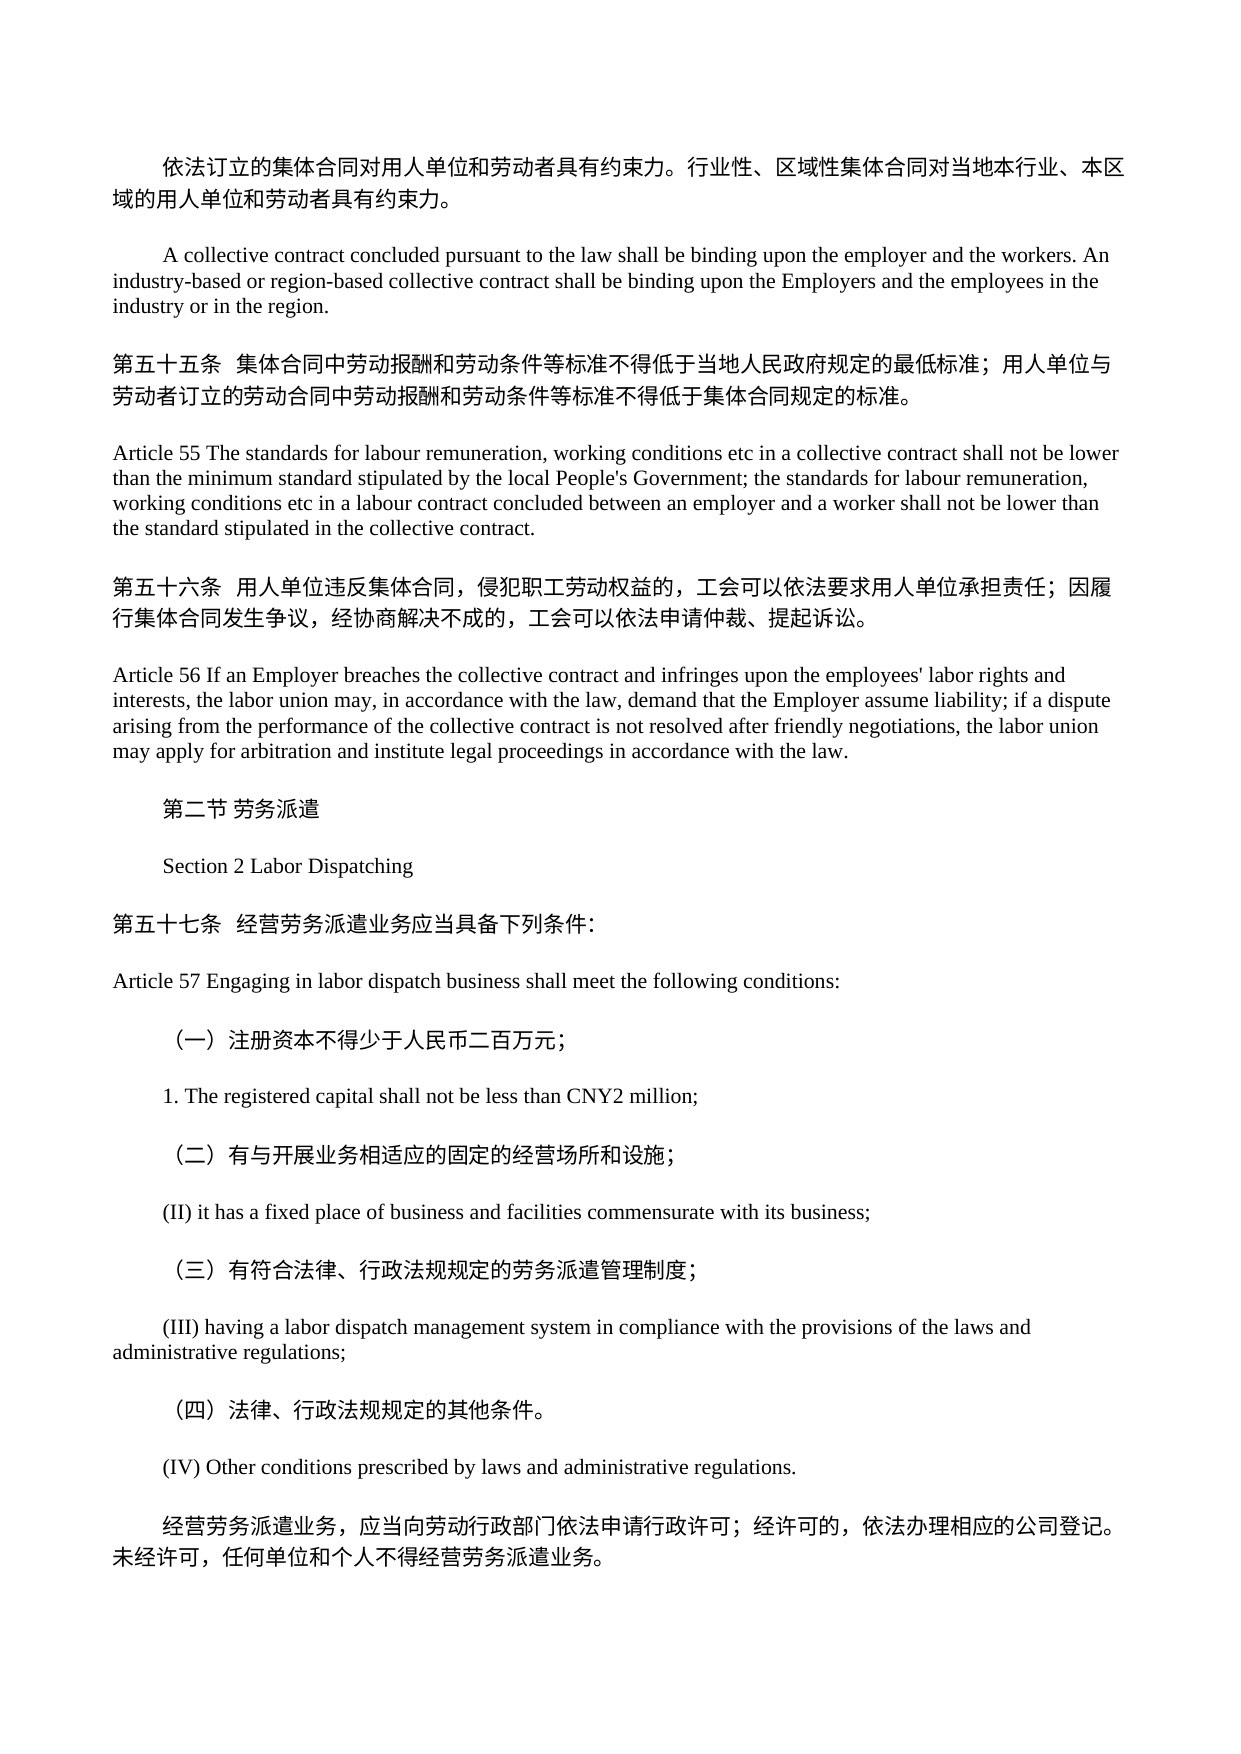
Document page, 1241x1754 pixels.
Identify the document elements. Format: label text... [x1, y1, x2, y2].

title （四）法律、行政法规规定的其他条件。 [112, 1393, 1128, 1425]
text Article 55 The standards for labour remuneration, working conditions etc in a collective contract shall not be lower than the minimum standard stipulated by the local People's Government; the standards for labour remuneration, working conditions etc in a labour contract concluded between an employer and a worker shall not be lower than the standard stipulated in the collective contract. [112, 440, 1128, 541]
text 第五十六条 用人单位违反集体合同，侵犯职工劳动权益的，工会可以依法要求用人单位承担责任；因履行集体合同发生争议，经协商解决不成的，工会可以依法申请仲裁、提起诉讼。 [112, 570, 1128, 633]
title （一）注册资本不得少于人民币二百万元； [112, 1023, 1128, 1054]
title (II) it has a fixed place of business and facilities commensurate with its business; [112, 1199, 1128, 1224]
title 依法订立的集体合同对用人单位和劳动者具有约束力。行业性、区域性集体合同对当地本行业、本区域的用人单位和劳动者具有约束力。 [112, 150, 1128, 213]
text 第五十五条 集体合同中劳动报酬和劳动条件等标准不得低于当地人民政府规定的最低标准；用人单位与劳动者订立的劳动合同中劳动报酬和劳动条件等标准不得低于集体合同规定的标准。 [112, 347, 1128, 411]
title (III) having a labor dispatch management system in compliance with the provisions of the laws and administrative regulations; [112, 1314, 1128, 1364]
title （二）有与开展业务相适应的固定的经营场所和设施； [112, 1138, 1128, 1169]
title A collective contract concluded pursuant to the law shall be binding upon the employer and the workers. An industry-based or region-based collective contract shall be binding upon the Employers and the employees in the industry or in the region. [112, 242, 1128, 318]
title 经营劳务派遣业务，应当向劳动行政部门依法申请行政许可；经许可的，依法办理相应的公司登记。未经许可，任何单位和个人不得经营劳务派遣业务。 [112, 1509, 1128, 1572]
text Article 56 If an Employer breaches the collective contract and infringes upon the employees' labor rights and interests, the labor union may, in accordance with the law, demand that the Employer assume liability; if a dispute arising from the performance of the collective contract is not resolved after friendly negotiations, the labor union may apply for arbitration and institute legal proceedings in accordance with the law. [112, 662, 1128, 763]
title (IV) Other conditions prescribed by laws and administrative regulations. [112, 1454, 1128, 1479]
title （三）有符合法律、行政法规规定的劳务派遣管理制度； [112, 1253, 1128, 1285]
text Article 57 Engaging in labor dispatch business shall meet the following conditions: [112, 968, 1128, 993]
title 第二节 劳务派遣 [112, 792, 1128, 824]
title Section 2 Labor Dispatching [112, 853, 1128, 878]
text 第五十七条 经营劳务派遣业务应当具备下列条件： [112, 907, 1128, 939]
title 1. The registered capital shall not be less than CNY2 million; [112, 1083, 1128, 1109]
